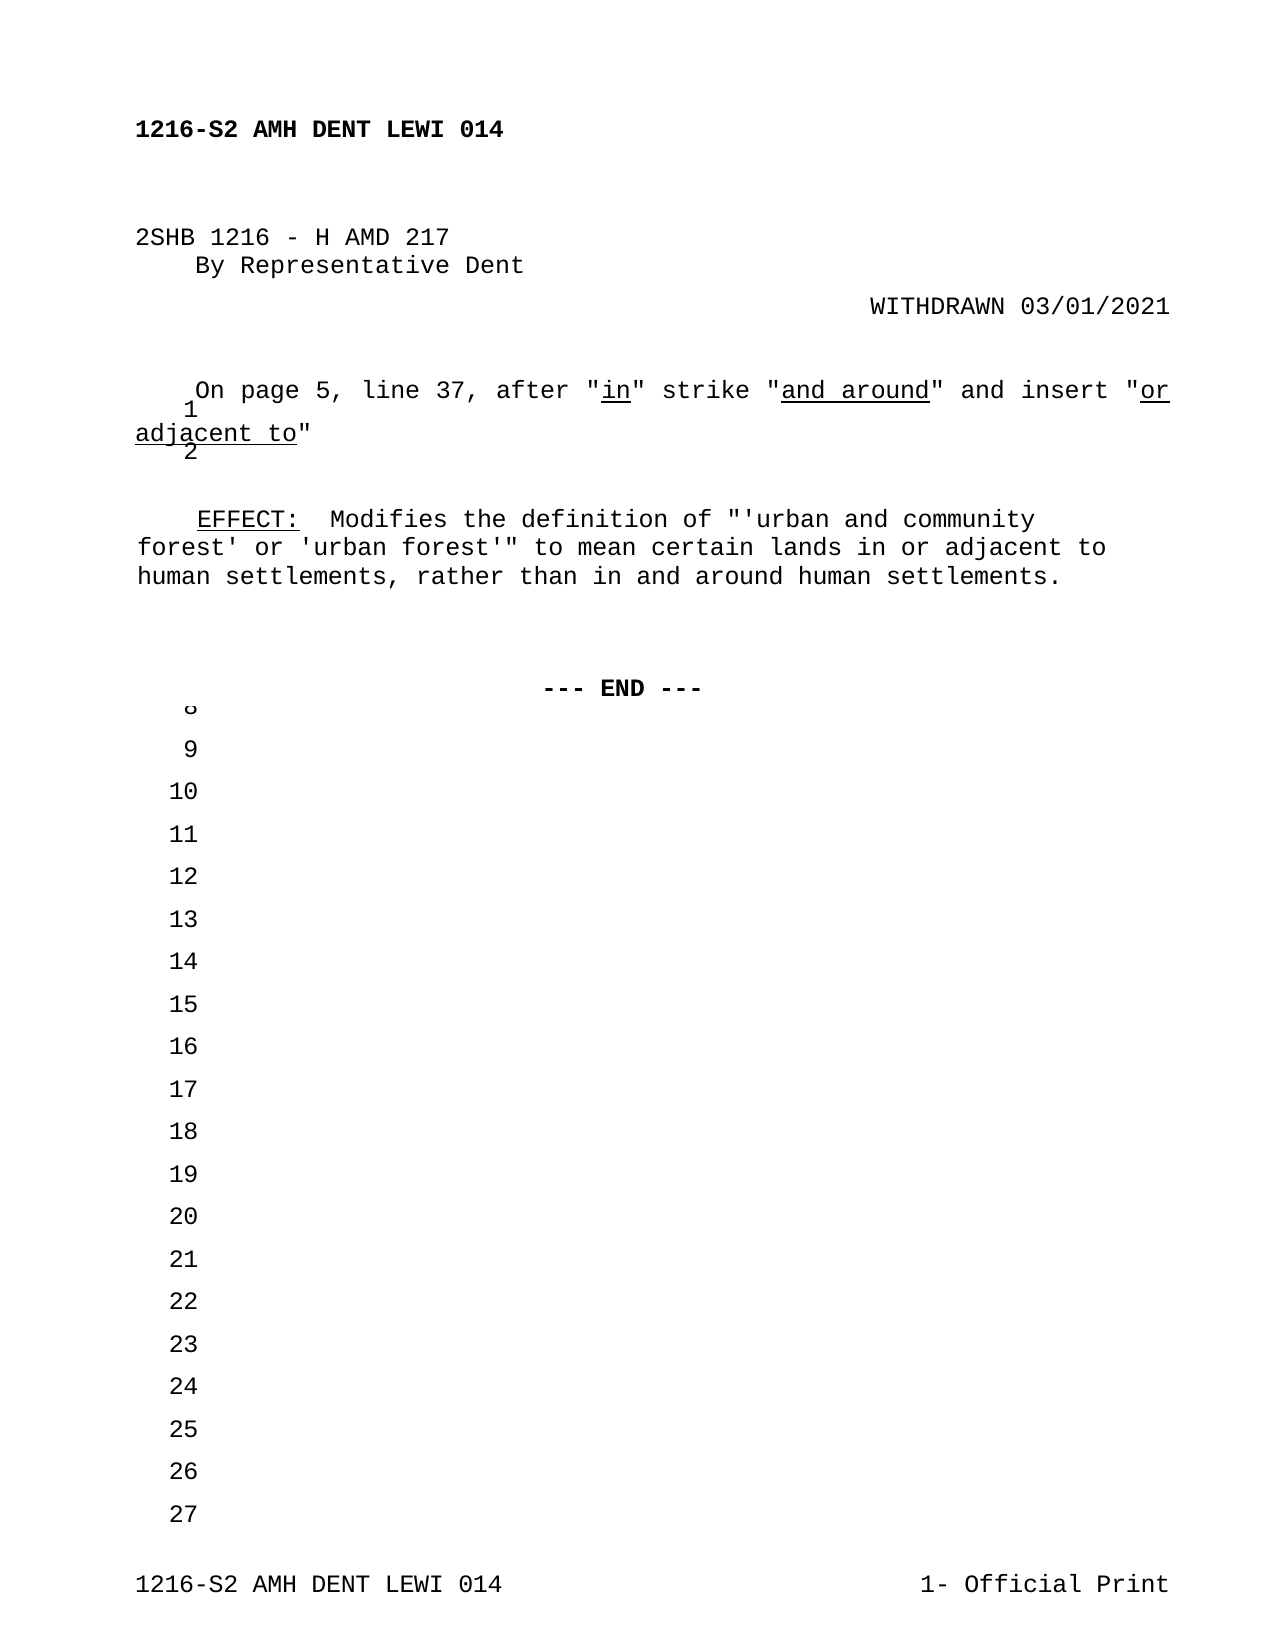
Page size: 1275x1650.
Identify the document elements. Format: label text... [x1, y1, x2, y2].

text --- END --- [75, 662, 1170, 705]
text On page 5, line 37, after "in" strike "and around" and insert "or adjacent to" [135, 365, 1170, 450]
text - [135, 224, 1170, 252]
